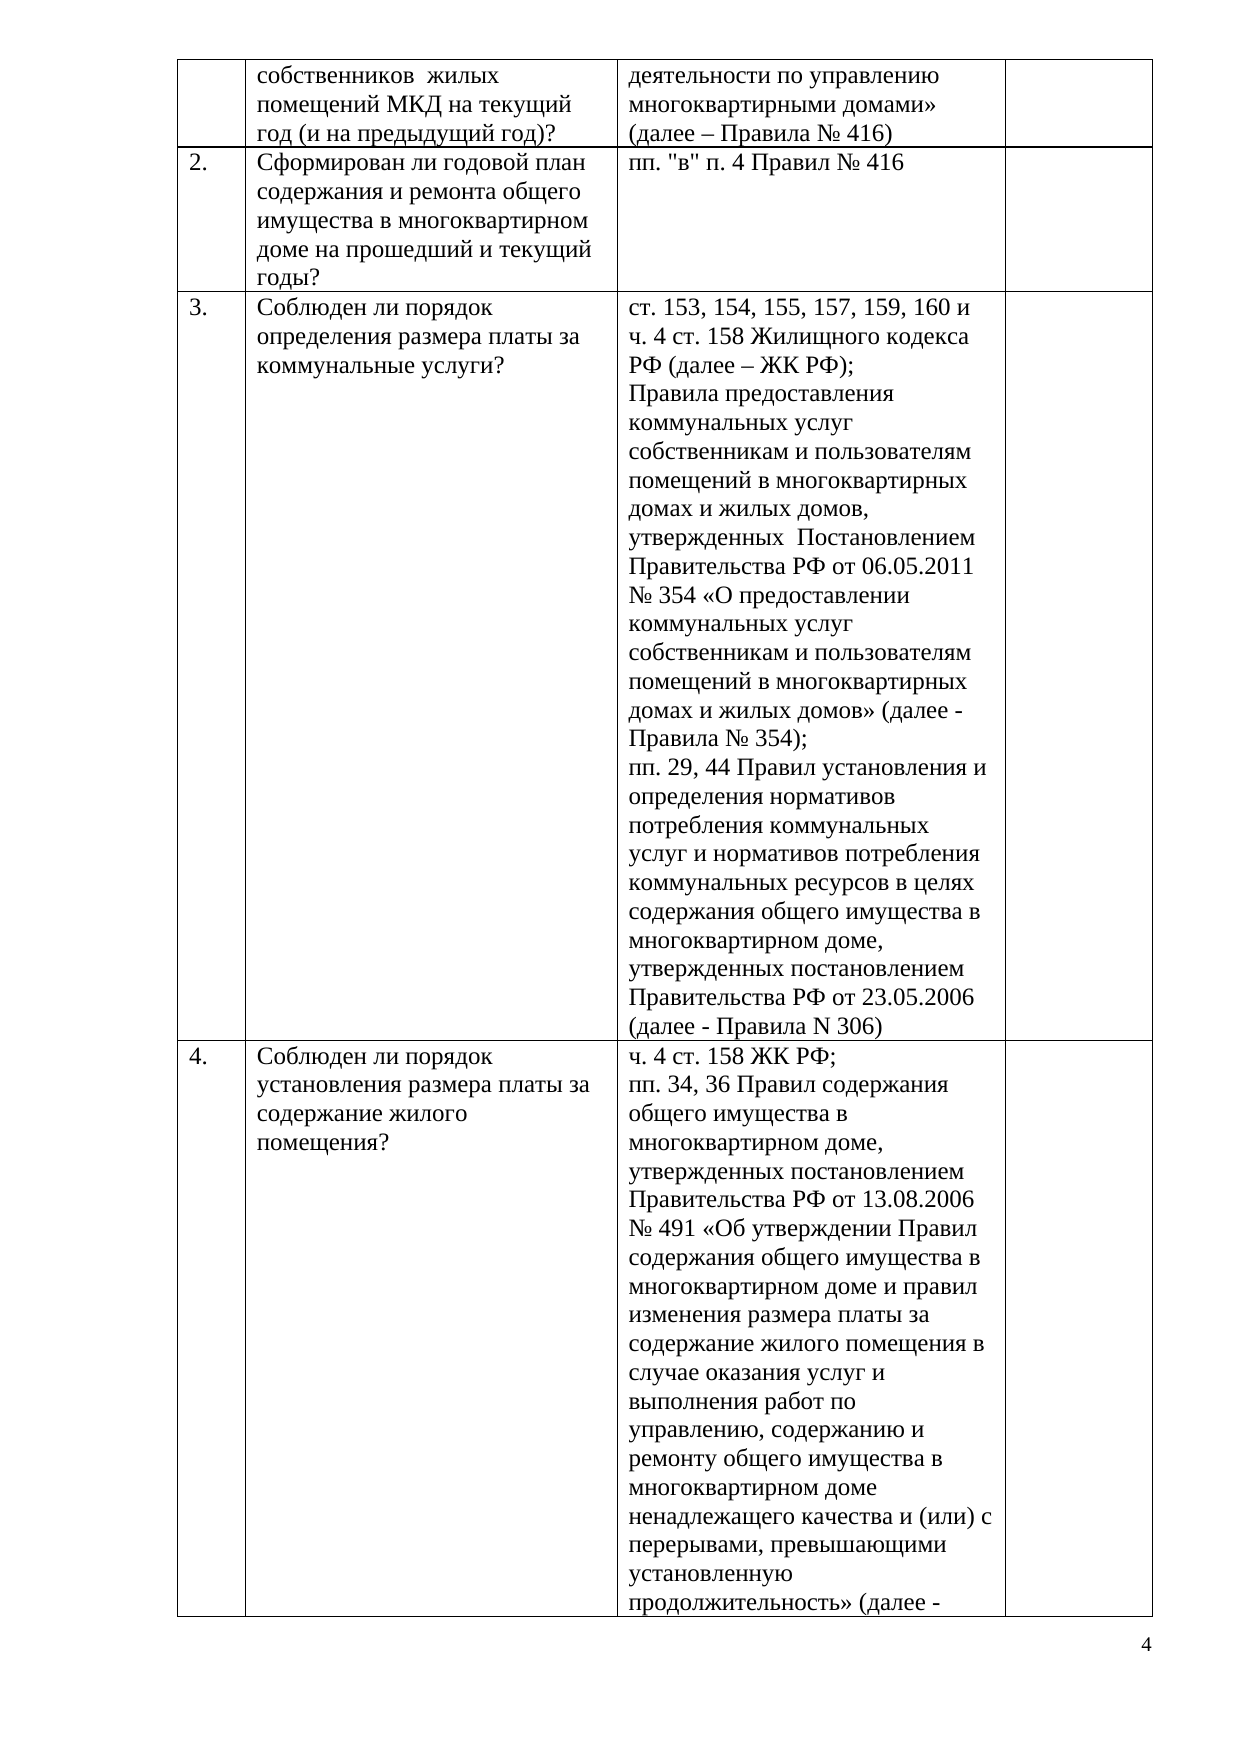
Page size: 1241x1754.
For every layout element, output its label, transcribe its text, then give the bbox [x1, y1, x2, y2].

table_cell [246, 60, 617, 146]
table_cell [178, 60, 245, 146]
table_cell пп. "в" п. 4 Правил № 416 [618, 148, 1005, 291]
table_cell ст. 153, 154, 155, 157, 159, 160 и ч. 4 ст. 158 Жилищного кодекса РФ (далее – ЖК РФ); Правила предоставления коммунальных услуг собственникам и пользователям помещений в многоквартирных домах и жилых домов, утвержденных Постановлением Правительства РФ от 06.05.2011 № 354 «О предоставлении коммунальных услуг собственникам и пользователям помещений в многоквартирных домах и жилых домов» (далее - Правила № 354); пп. 29, 44 Правил установления и определения нормативов потребления коммунальных услуг и нормативов потребления коммунальных ресурсов в целях содержания общего имущества в многоквартирном доме, утвержденных постановлением Правительства РФ от 23.05.2006 (далее - Правила N 306) [618, 292, 1005, 1040]
table_cell [1006, 292, 1152, 1040]
table_cell Сформирован ли годовой план содержания и ремонта общего имущества в многоквартирном доме на прошедший и текущий годы? [246, 148, 617, 291]
table_cell Соблюден ли порядок определения размера платы за коммунальные услуги? [246, 292, 617, 1040]
table_cell [178, 292, 245, 1040]
table_cell [1006, 60, 1152, 146]
table_cell [1006, 148, 1152, 291]
table_cell [1006, 1041, 1152, 1616]
table_cell [178, 1041, 245, 1616]
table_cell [618, 60, 1005, 146]
table_cell [178, 148, 245, 291]
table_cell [246, 1041, 617, 1616]
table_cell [618, 1041, 1005, 1616]
